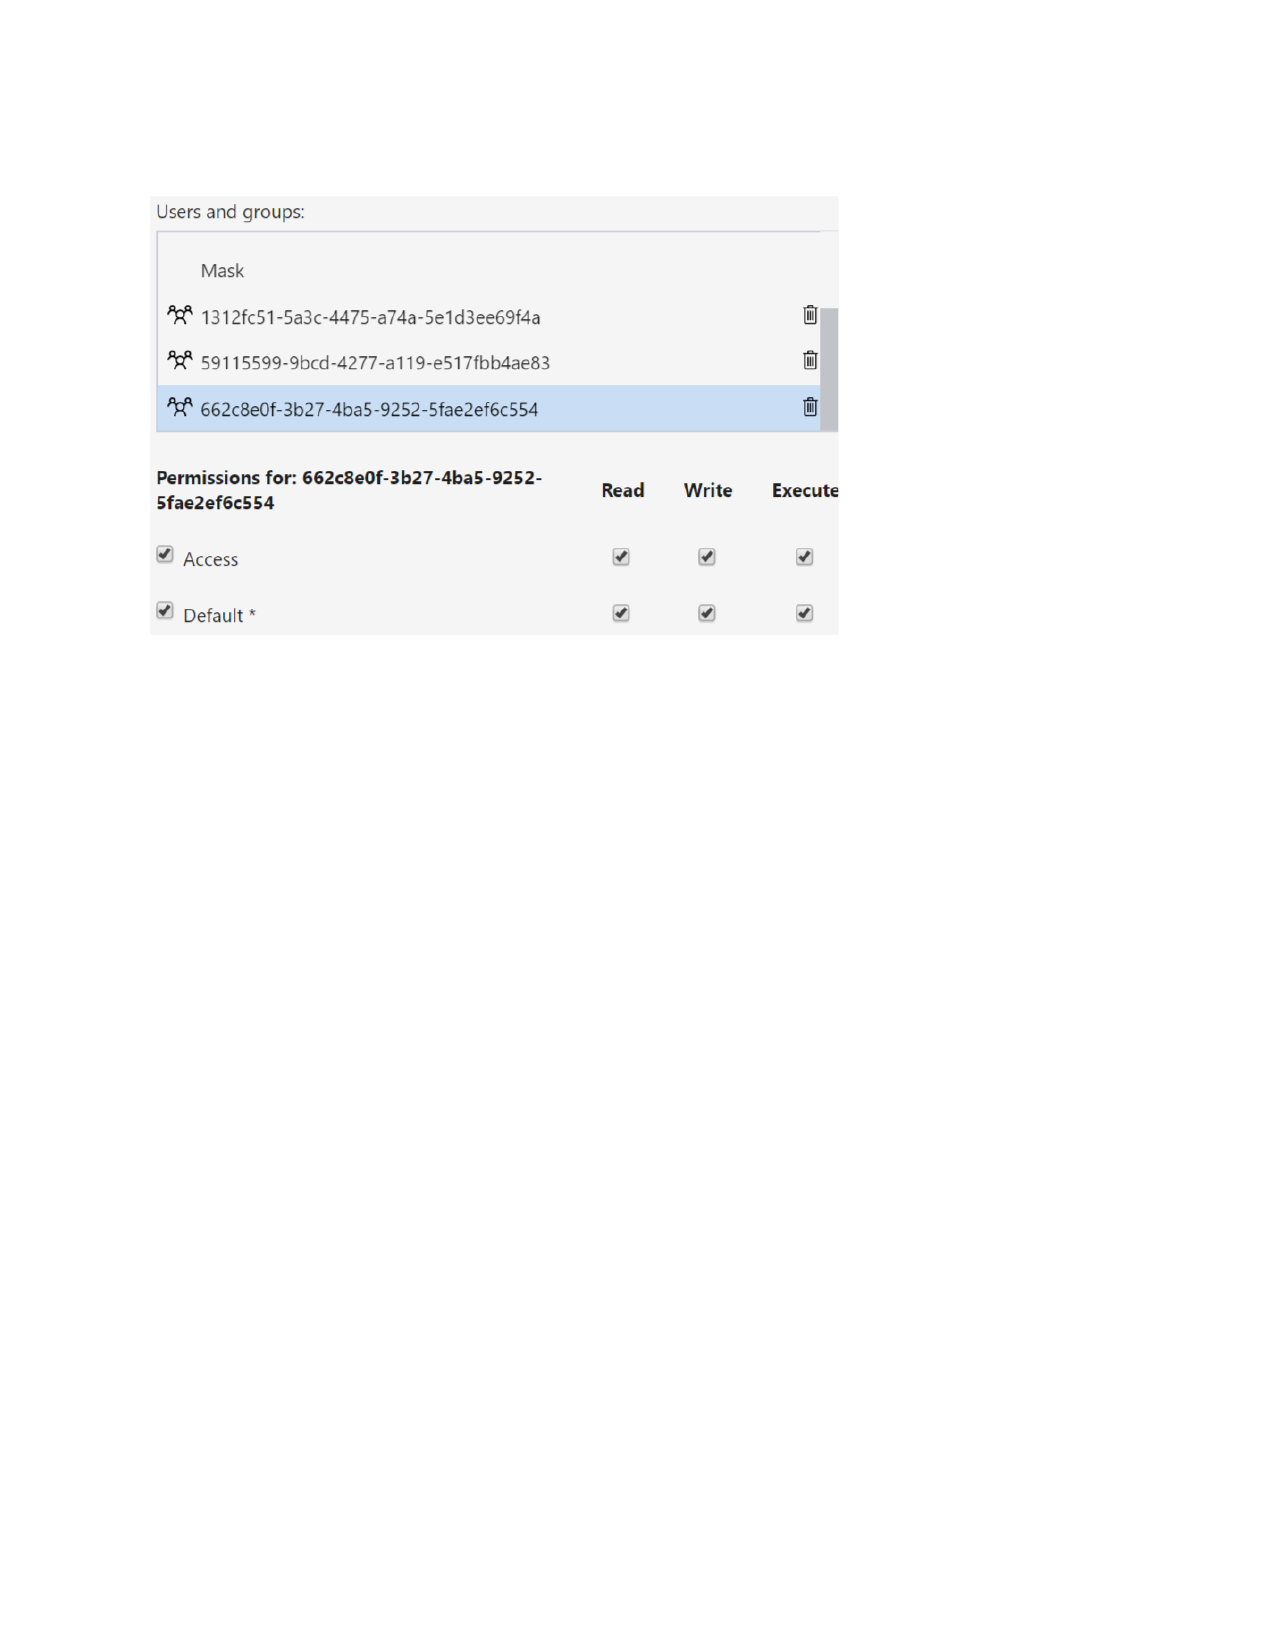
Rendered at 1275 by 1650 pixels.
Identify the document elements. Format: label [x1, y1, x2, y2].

picture [150, 196, 839, 635]
